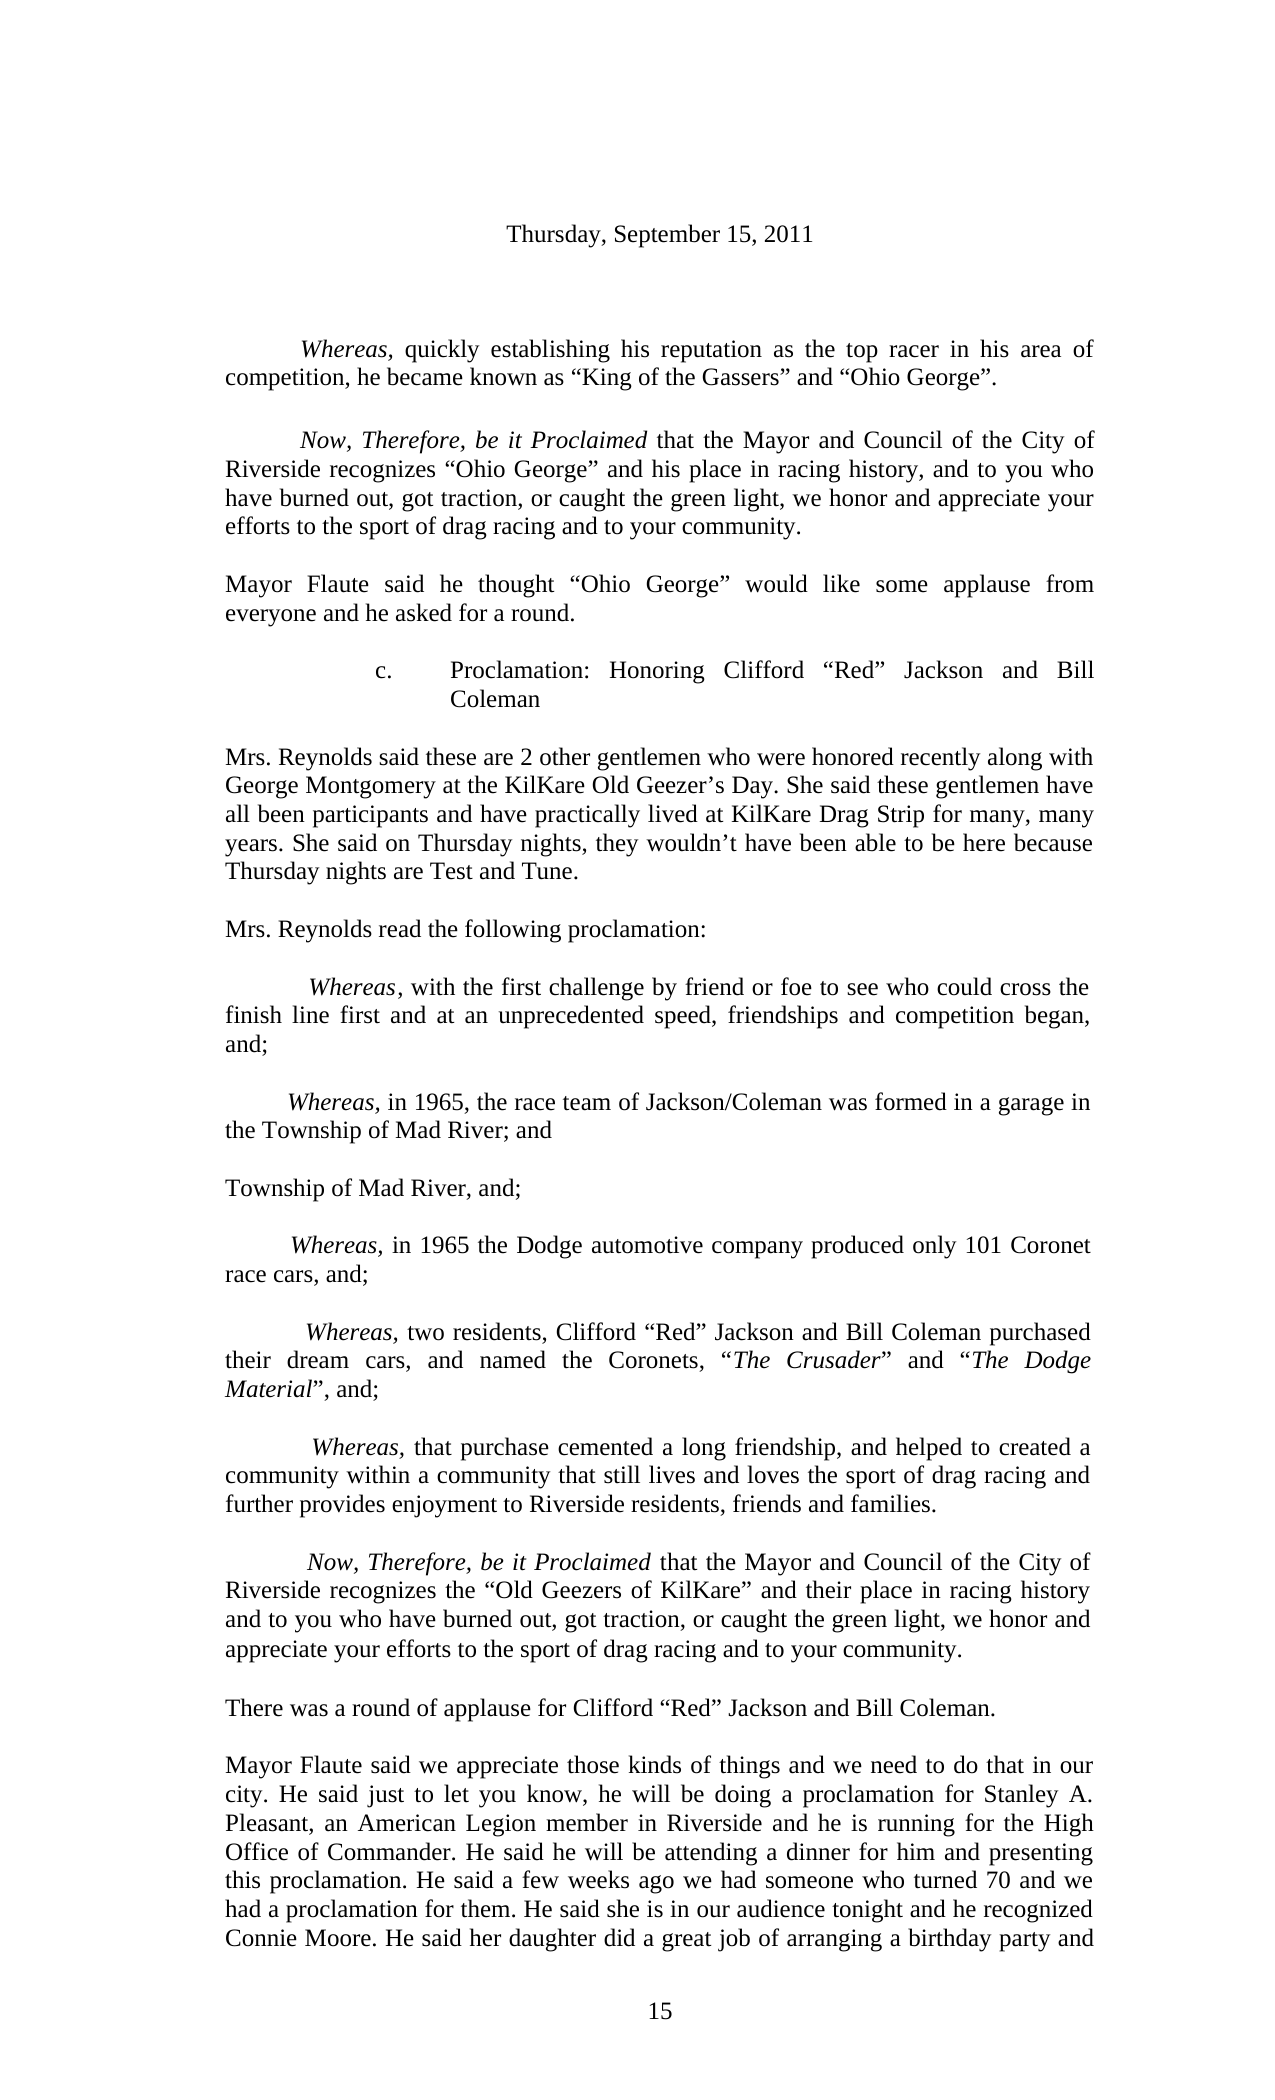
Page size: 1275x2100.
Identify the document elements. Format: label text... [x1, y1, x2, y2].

text Mrs. Reynolds said these are 2 other gentlemen who were honored recently along with George Montgomery at the KilKare Old Geezer’s Day. She said these gentlemen have all been participants and have practically lived at KilKare Drag Strip for many, many years. She said on Thursday nights, they wouldn’t have been able to be here because Thursday nights are Test and Tune. [225, 742, 1095, 885]
text Now, Therefore, be it Proclaimed that the Mayor and Council of the City of Riverside recognizes the “Old Geezers of KilKare” and their place in racing history and to you who have burned out, got traction, or caught the green light, we honor and appreciate your efforts to the sport of drag racing and to your community. [225, 1547, 1091, 1664]
text There was a round of applause for Clifford “Red” Jackson and Bill Coleman. [225, 1693, 1095, 1722]
text Whereas, in 1965 the Dodge automotive company produced only 101 Coronet race cars, and; [225, 1230, 1091, 1288]
text Whereas, that purchase cemented a long friendship, and helped to created a community within a community that still lives and loves the sport of drag racing and further provides enjoyment to Riverside residents, friends and families. [225, 1432, 1091, 1518]
text Whereas, with the first challenge by friend or foe to see who could cross the finish line first and at an unprecedented speed, friendships and competition began, and; [225, 972, 1091, 1058]
text Whereas, quickly establishing his reputation as the top racer in his area of competition, he became known as “King of the Gassers” and “Ohio George”. [225, 334, 1095, 391]
text c. Proclamation: Honoring Clifford “Red” Jackson and Bill Coleman [375, 655, 1095, 713]
text Mayor Flaute said he thought “Ohio George” would like some applause from everyone and he asked for a round. [225, 569, 1095, 627]
text Now, Therefore, be it Proclaimed that the Mayor and Council of the City of Riverside recognizes “Ohio George” and his place in racing history, and to you who have burned out, got traction, or caught the green light, we honor and appreciate your efforts to the sport of drag racing and to your community. [225, 425, 1095, 540]
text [225, 1750, 1095, 1952]
text Whereas, in 1965, the race team of Jackson/Coleman was formed in a garage in the Township of Mad River; and Whereas, in 1965 the race team of Jackson and Coleman was formed in a garage in the Township of Mad River, and; [225, 1087, 1091, 1202]
text Mrs. Reynolds read the following proclamation: [225, 914, 1095, 943]
text Whereas, two residents, Clifford “Red” Jackson and Bill Coleman purchased their dream cars, and named the Coronets, “The Crusader” and “The Dodge Material”, and; [225, 1317, 1091, 1403]
